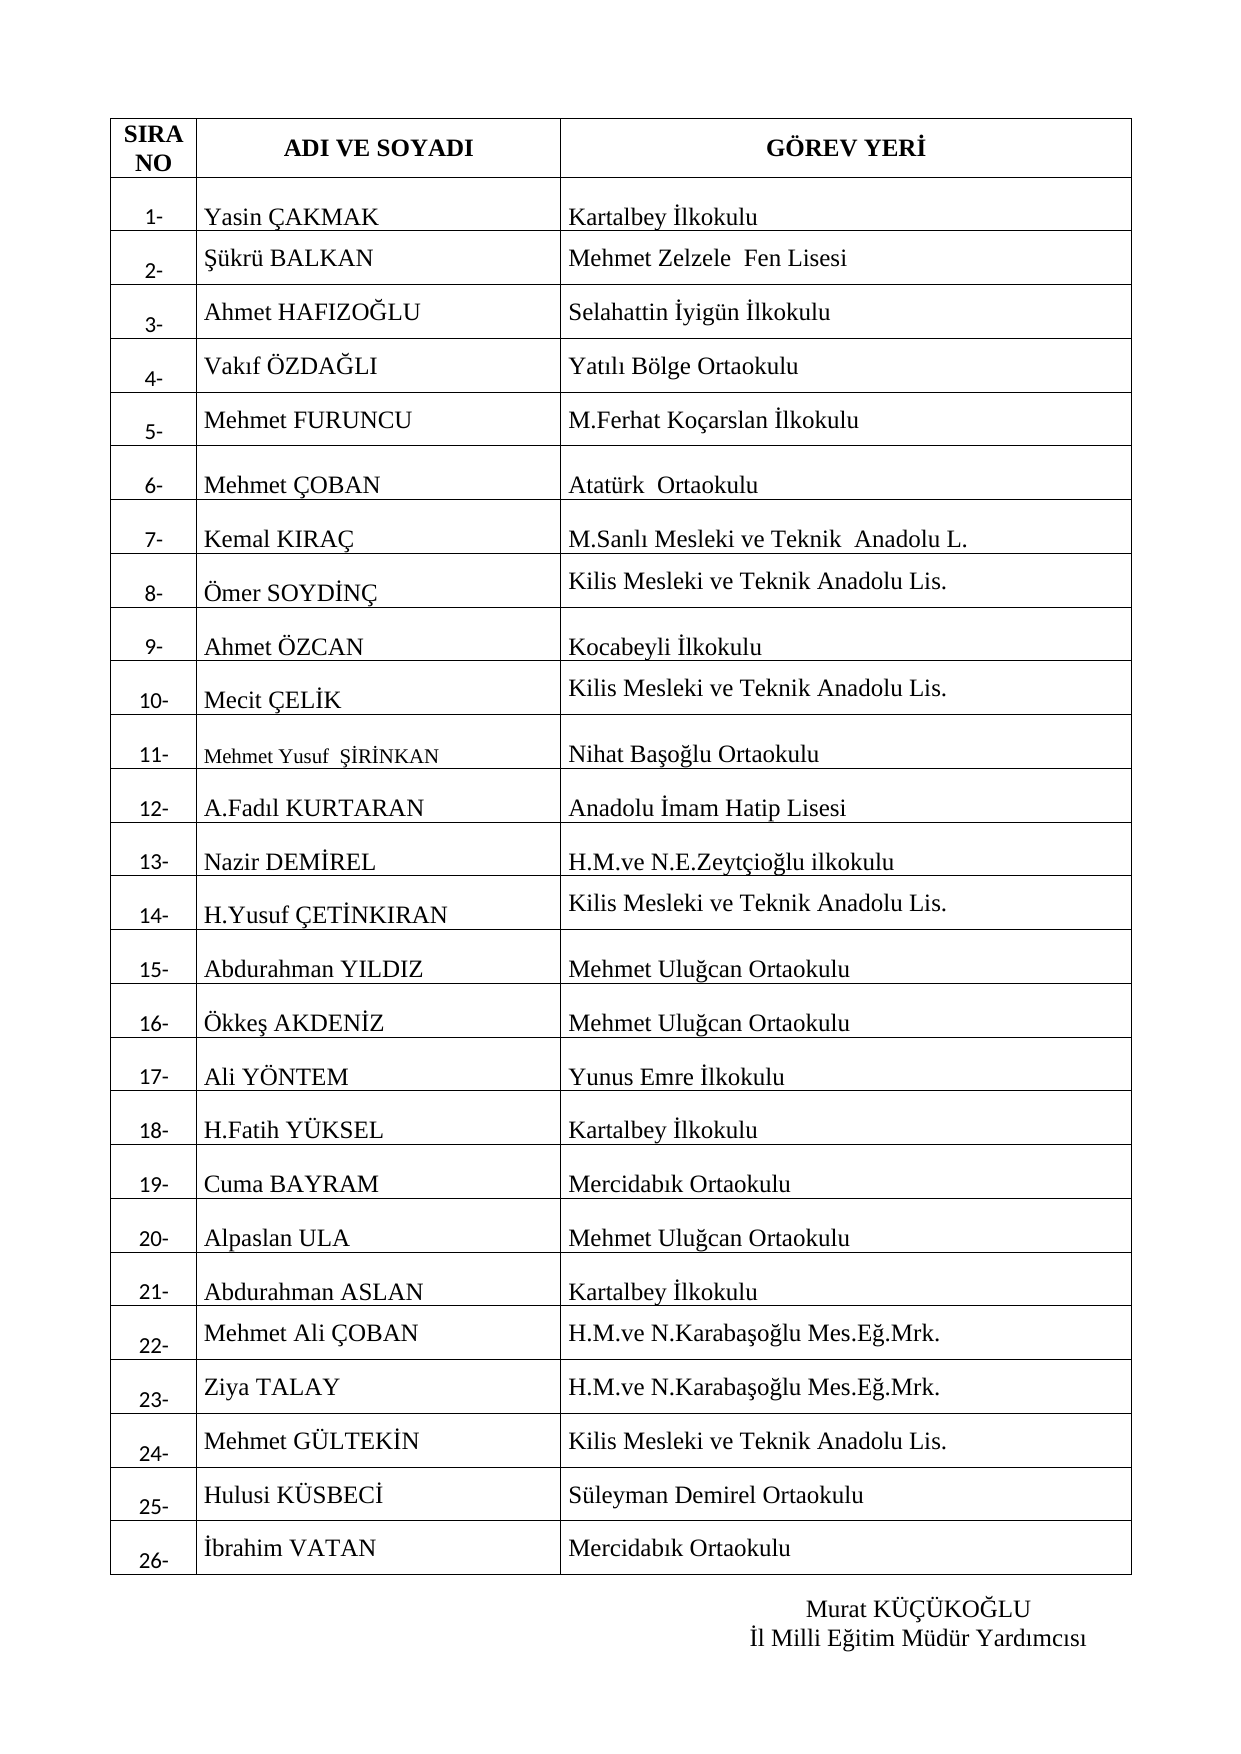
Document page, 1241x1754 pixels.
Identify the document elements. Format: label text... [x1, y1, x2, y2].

table_cell SIRA NO [111, 119, 196, 177]
table_cell Ziya TALAY [197, 1360, 560, 1413]
table_cell 18- [111, 1091, 196, 1144]
table_cell 2- [111, 231, 196, 284]
table_cell Kilis Mesleki ve Teknik Anadolu Lis. [561, 876, 1131, 929]
table_cell Mehmet Uluğcan Ortaokulu [561, 1199, 1131, 1252]
table_cell Mehmet Yusuf ŞİRİNKAN [197, 715, 560, 768]
table_cell 15- [111, 930, 196, 983]
table_cell 14- [111, 876, 196, 929]
table_cell Mecit ÇELİK [197, 661, 560, 714]
table_cell 11- [111, 715, 196, 768]
table_cell H.Yusuf ÇETİNKIRAN [197, 876, 560, 929]
table_cell 1- [111, 178, 196, 230]
table_cell Kilis Mesleki ve Teknik Anadolu Lis. [561, 554, 1131, 607]
table_cell Abdurahman ASLAN [197, 1253, 560, 1305]
table_cell 8- [111, 554, 196, 607]
table_cell ADI VE SOYADI [197, 119, 560, 177]
table_cell 21- [111, 1253, 196, 1305]
table_cell Mercidabık Ortaokulu [561, 1521, 1131, 1574]
table_cell Kocabeyli İlkokulu [561, 608, 1131, 660]
table_cell Mehmet Zelzele Fen Lisesi [561, 231, 1131, 284]
table_cell Ökkeş AKDENİZ [197, 984, 560, 1037]
table_cell Atatürk Ortaokulu [561, 446, 1131, 499]
table_cell Mehmet ÇOBAN [197, 446, 560, 499]
table_cell Kartalbey İlkokulu [561, 178, 1131, 230]
table_cell Mehmet GÜLTEKİN [197, 1414, 560, 1467]
table_cell Cuma BAYRAM [197, 1145, 560, 1198]
table_cell 3- [111, 285, 196, 338]
table_cell Abdurahman YILDIZ [197, 930, 560, 983]
table_cell Kilis Mesleki ve Teknik Anadolu Lis. [561, 1414, 1131, 1467]
table_cell Ahmet ÖZCAN [197, 608, 560, 660]
table_cell Süleyman Demirel Ortaokulu [561, 1468, 1131, 1520]
table_cell 24- [111, 1414, 196, 1467]
table_cell Kemal KIRAÇ [197, 500, 560, 553]
table_cell Ahmet HAFIZOĞLU [197, 285, 560, 338]
table_cell Vakıf ÖZDAĞLI [197, 339, 560, 392]
table_cell Yunus Emre İlkokulu [561, 1038, 1131, 1090]
table_cell Yatılı Bölge Ortaokulu [561, 339, 1131, 392]
table_cell 7- [111, 500, 196, 553]
table_cell H.M.ve N.Karabaşoğlu Mes.Eğ.Mrk. [561, 1360, 1131, 1413]
table_cell 22- [111, 1306, 196, 1359]
table_cell Mehmet Uluğcan Ortaokulu [561, 984, 1131, 1037]
table_cell 13- [111, 823, 196, 875]
table_cell Ömer SOYDİNÇ [197, 554, 560, 607]
table_cell Mehmet FURUNCU [197, 393, 560, 445]
table_cell 25- [111, 1468, 196, 1520]
table_cell 16- [111, 984, 196, 1037]
table_cell 6- [111, 446, 196, 499]
table_cell 23- [111, 1360, 196, 1413]
table_cell A.Fadıl KURTARAN [197, 769, 560, 822]
table_cell Anadolu İmam Hatip Lisesi [561, 769, 1131, 822]
table_cell 12- [111, 769, 196, 822]
table_cell 5- [111, 393, 196, 445]
table_cell Selahattin İyigün İlkokulu [561, 285, 1131, 338]
table_cell H.M.ve N.E.Zeytçioğlu ilkokulu [561, 823, 1131, 875]
table_cell GÖREV YERİ [561, 119, 1131, 177]
table_cell Alpaslan ULA [197, 1199, 560, 1252]
table_cell 17- [111, 1038, 196, 1090]
table_cell Ali YÖNTEM [197, 1038, 560, 1090]
table_cell H.Fatih YÜKSEL [197, 1091, 560, 1144]
table_cell 10- [111, 661, 196, 714]
table_cell 4- [111, 339, 196, 392]
table_cell Mercidabık Ortaokulu [561, 1145, 1131, 1198]
table_cell 19- [111, 1145, 196, 1198]
table_cell Mehmet Uluğcan Ortaokulu [561, 930, 1131, 983]
table_cell Yasin ÇAKMAK [197, 178, 560, 230]
table_cell 26- [111, 1521, 196, 1574]
table_cell İbrahim VATAN [197, 1521, 560, 1574]
table_cell Hulusi KÜSBECİ [197, 1468, 560, 1520]
table_cell M.Ferhat Koçarslan İlkokulu [561, 393, 1131, 445]
table_cell Kartalbey İlkokulu [561, 1253, 1131, 1305]
table_cell Nazir DEMİREL [197, 823, 560, 875]
table_cell Kartalbey İlkokulu [561, 1091, 1131, 1144]
table_cell Kilis Mesleki ve Teknik Anadolu Lis. [561, 661, 1131, 714]
table_cell 20- [111, 1199, 196, 1252]
table_cell Şükrü BALKAN [197, 231, 560, 284]
table_cell Mehmet Ali ÇOBAN [197, 1306, 560, 1359]
table_cell Nihat Başoğlu Ortaokulu [561, 715, 1131, 768]
table_cell 9- [111, 608, 196, 660]
table_cell M.Sanlı Mesleki ve Teknik Anadolu L. [561, 500, 1131, 553]
table_cell H.M.ve N.Karabaşoğlu Mes.Eğ.Mrk. [561, 1306, 1131, 1359]
